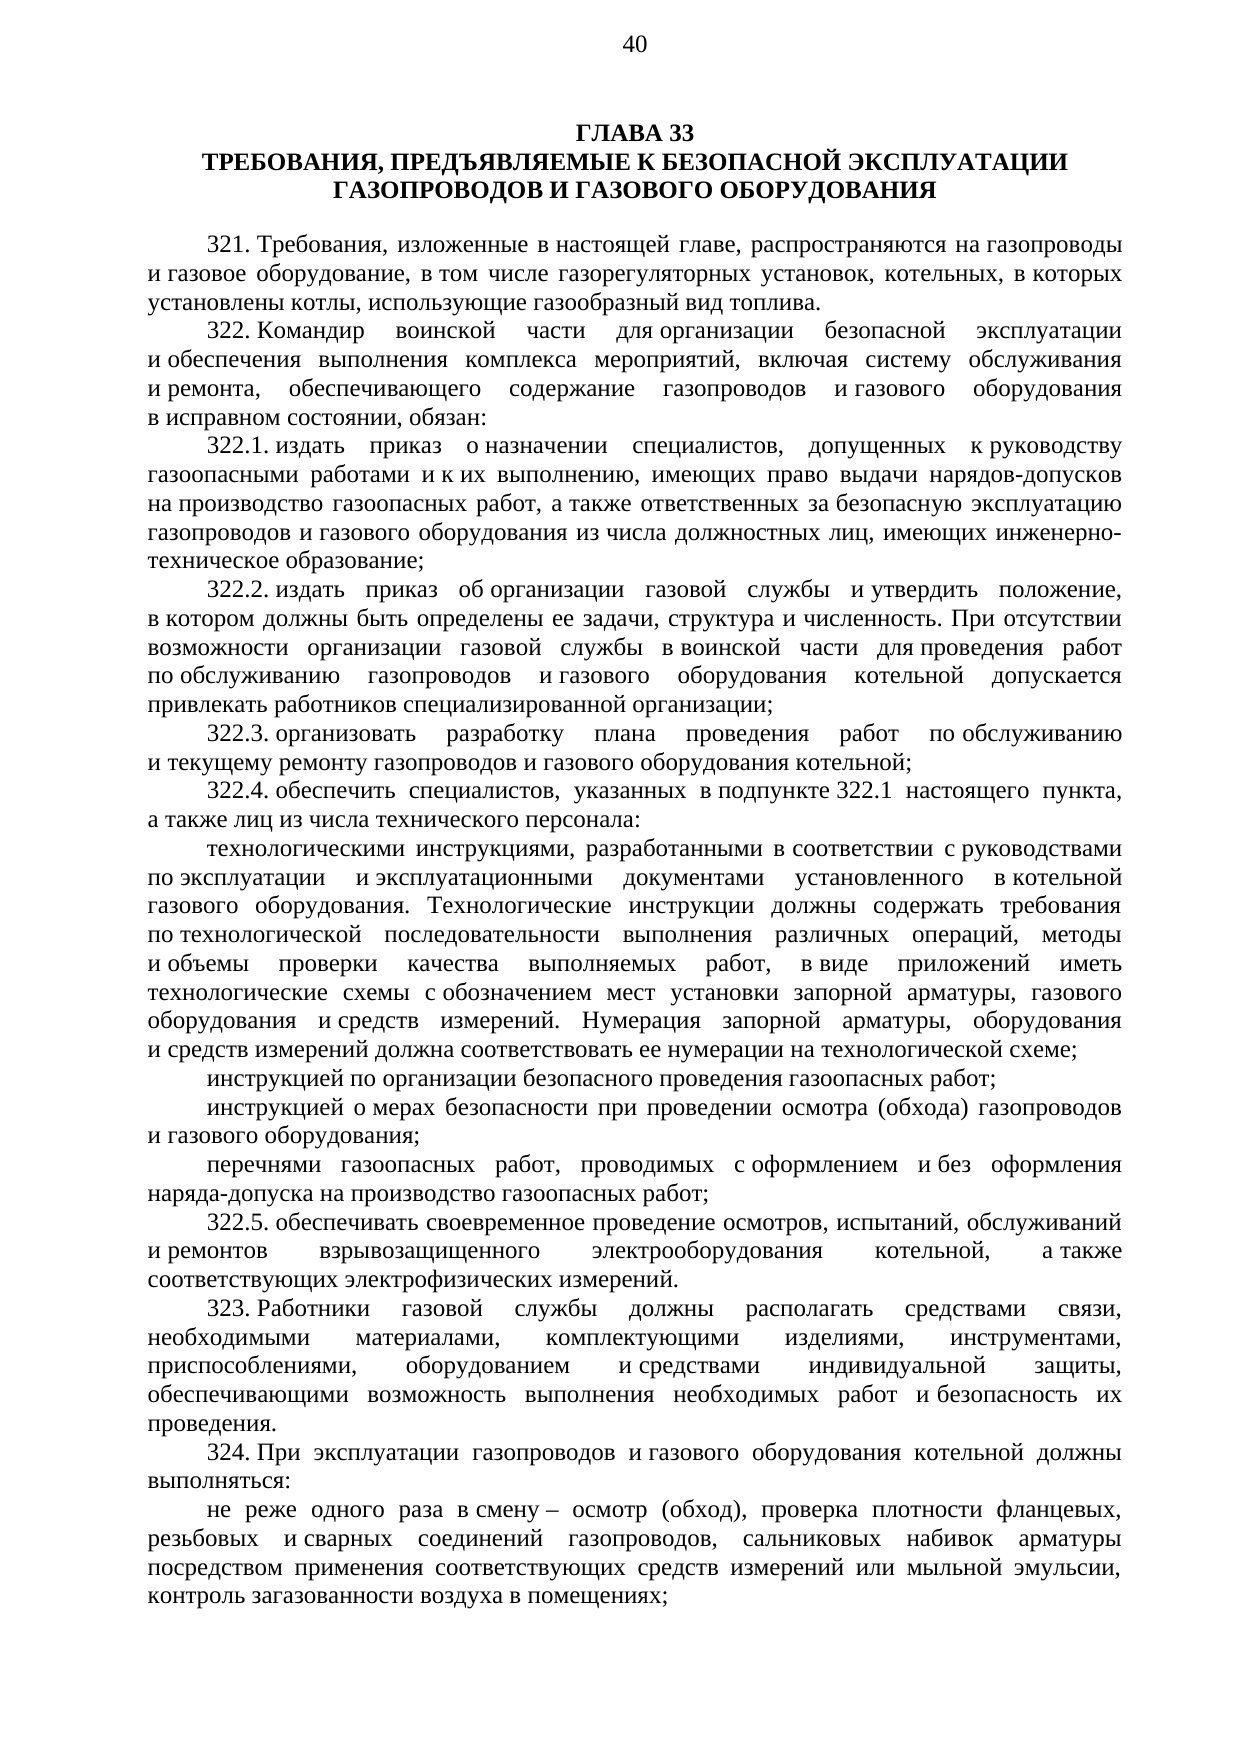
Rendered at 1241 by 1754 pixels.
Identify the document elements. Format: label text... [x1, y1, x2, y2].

text 322.4. обеспечить специалистов, указанных в подпункте 322.1 настоящего пункта, а также лиц из числа технического персонала: [147, 776, 1122, 833]
text технологическими инструкциями, разработанными в соответствии с руководствами по эксплуатации и эксплуатационными документами установленного в котельной газового оборудования. Технологические инструкции должны содержать требования по технологической последовательности выполнения различных операций, методы и объемы проверки качества выполняемых работ, в виде приложений иметь технологические схемы с обозначением мест установки запорной арматуры, газового оборудования и средств измерений. Нумерация запорной арматуры, оборудования и средств измерений должна соответствовать ее нумерации на технологической схеме; [147, 833, 1122, 1063]
text ГЛАВА 33 ТРЕБОВАНИЯ, ПРЕДЪЯВЛЯЕМЫЕ К БЕЗОПАСНОЙ ЭКСПЛУАТАЦИИ ГАЗОПРОВОДОВ И ГАЗОВОГО ОБОРУДОВАНИЯ [147, 118, 1122, 204]
text 322.3. организовать разработку плана проведения работ по обслуживанию и текущему ремонту газопроводов и газового оборудования котельной; [147, 718, 1122, 776]
text инструкцией о мерах безопасности при проведении осмотра (обхода) газопроводов и газового оборудования; [147, 1092, 1122, 1149]
text 322.2. издать приказ об организации газовой службы и утвердить положение, в котором должны быть определены ее задачи, структура и численность. При отсутствии возможности организации газовой службы в воинской части для проведения работ по обслуживанию газопроводов и газового оборудования котельной допускается привлекать работников специализированной организации; [147, 574, 1122, 718]
text 322.5. обеспечивать своевременное проведение осмотров, испытаний, обслуживаний и ремонтов взрывозащищенного электрооборудования котельной, а также соответствующих электрофизических измерений. [147, 1207, 1122, 1293]
text 322. Командир воинской части для организации безопасной эксплуатации и обеспечения выполнения комплекса мероприятий, включая систему обслуживания и ремонта, обеспечивающего содержание газопроводов и газового оборудования в исправном состоянии, обязан: [147, 316, 1122, 431]
text перечнями газоопасных работ, проводимых с оформлением и без оформления наряда-допуска на производство газоопасных работ; [147, 1149, 1122, 1207]
text не реже одного раза в смену – осмотр (обход), проверка плотности фланцевых, резьбовых и сварных соединений газопроводов, сальниковых набивок арматуры посредством применения соответствующих средств измерений или мыльной эмульсии, контроль загазованности воздуха в помещениях; [147, 1494, 1122, 1609]
text 322.1. издать приказ о назначении специалистов, допущенных к руководству газоопасными работами и к их выполнению, имеющих право выдачи нарядов-допусков на производство газоопасных работ, а также ответственных за безопасную эксплуатацию газопроводов и газового оборудования из числа должностных лиц, имеющих инженерно-техническое образование; [147, 431, 1122, 574]
text 321. Требования, изложенные в настоящей главе, распространяются на газопроводы и газовое оборудование, в том числе газорегуляторных установок, котельных, в которых установлены котлы, использующие газообразный вид топлива. [147, 229, 1122, 316]
text 323. Работники газовой службы должны располагать средствами связи, необходимыми материалами, комплектующими изделиями, инструментами, приспособлениями, оборудованием и средствами индивидуальной защиты, обеспечивающими возможность выполнения необходимых работ и безопасность их проведения. [147, 1293, 1122, 1437]
text 324. При эксплуатации газопроводов и газового оборудования котельной должны выполняться: [147, 1437, 1122, 1494]
text инструкцией по организации безопасного проведения газоопасных работ; [147, 1063, 1122, 1092]
